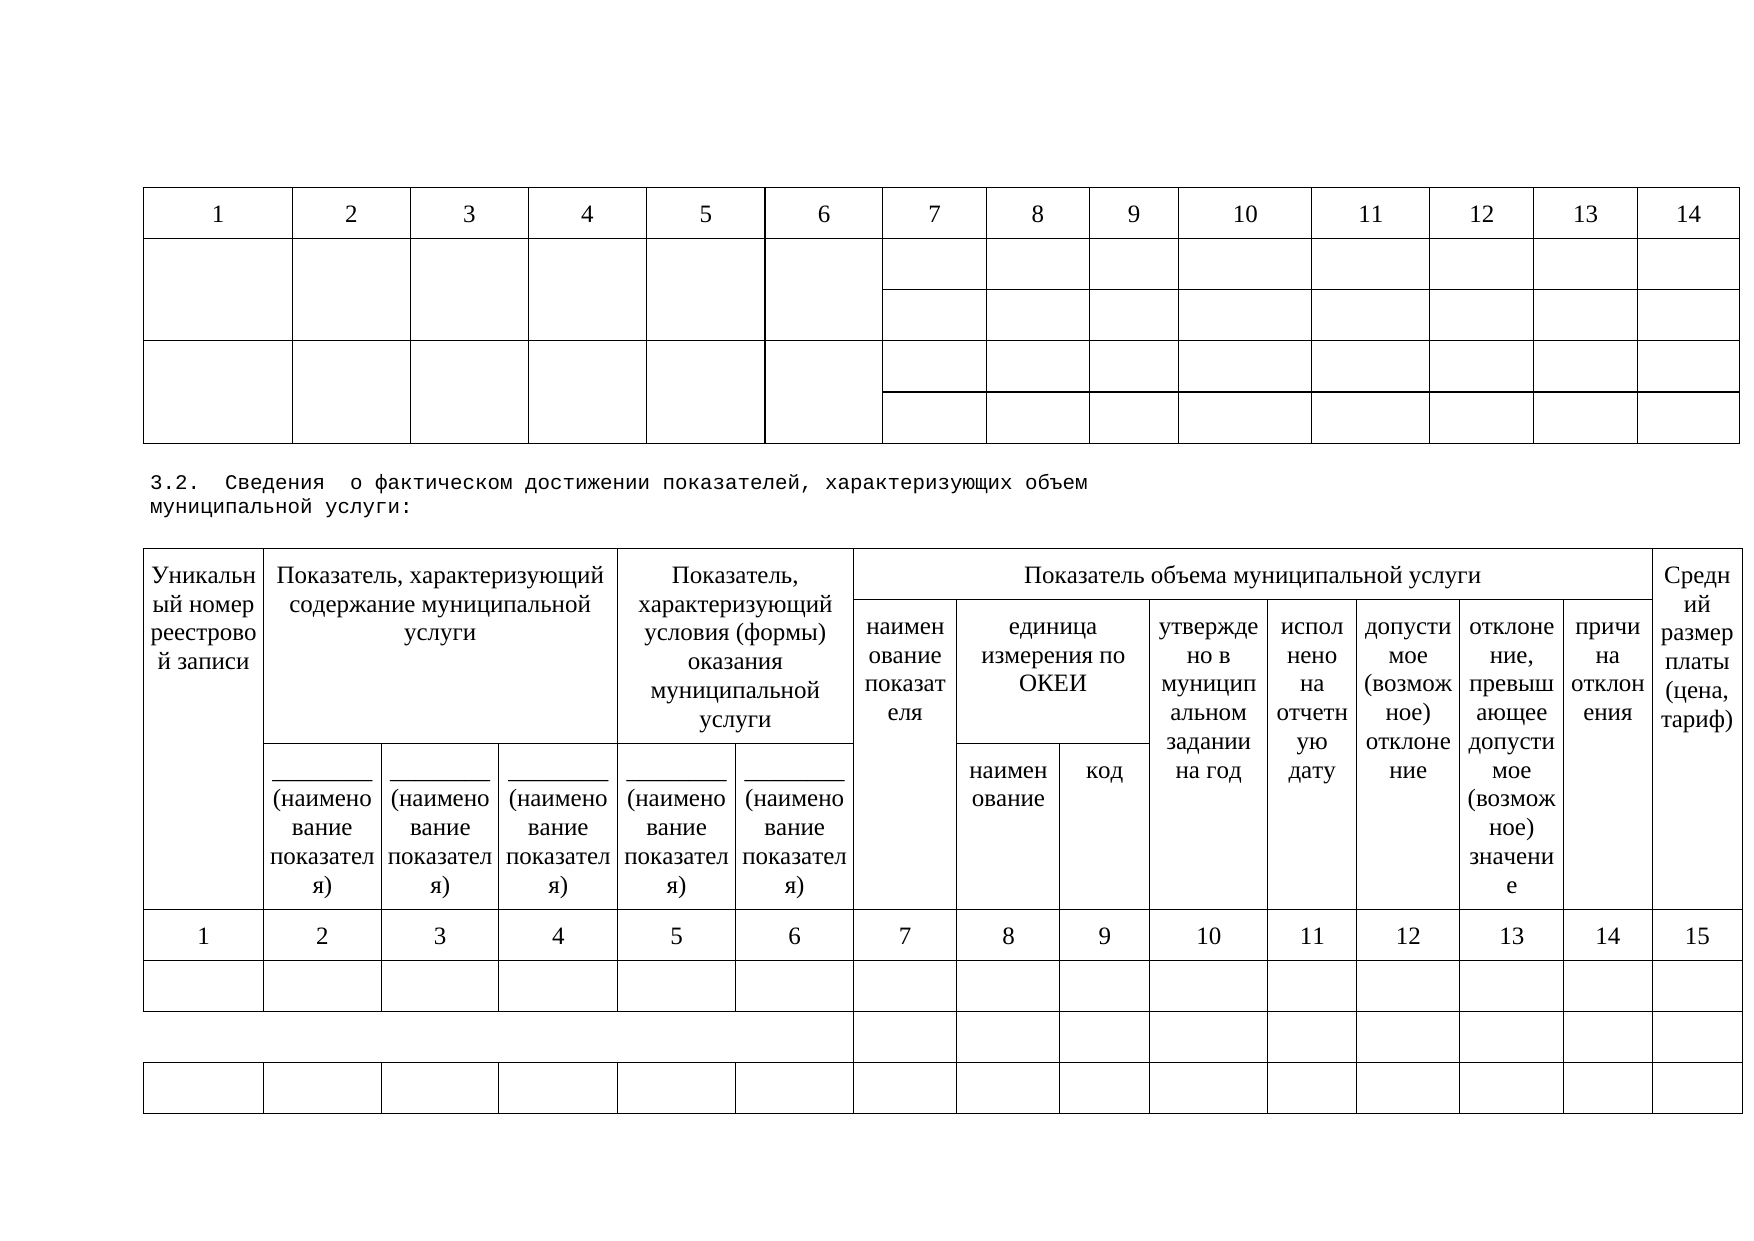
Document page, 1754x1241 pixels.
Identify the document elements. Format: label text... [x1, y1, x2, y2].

table_cell причина отклонения [1564, 600, 1652, 909]
table_cell [1268, 1012, 1356, 1062]
table_cell [1564, 1063, 1652, 1113]
table_cell [987, 341, 1089, 391]
table_cell 2 [264, 910, 381, 960]
table_cell единица измерения по ОКЕИ [957, 600, 1149, 743]
table_cell [1534, 341, 1637, 391]
table_cell [854, 961, 956, 1011]
table_cell [1150, 1063, 1267, 1113]
table_cell 8 [957, 910, 1059, 960]
table_cell [1357, 961, 1459, 1011]
table_cell 9 [1060, 910, 1149, 960]
table_cell [1638, 393, 1739, 442]
text муниципальной услуги: [150, 496, 1651, 519]
table_cell 3 [411, 188, 528, 238]
table_cell [647, 341, 764, 442]
table_cell [766, 239, 882, 340]
table_cell ________ (наименование показателя) [736, 744, 853, 909]
table_cell [1460, 1063, 1563, 1113]
table_cell код [1060, 744, 1149, 909]
table_cell [883, 341, 986, 391]
table_cell 13 [1534, 188, 1637, 238]
table_cell [1534, 290, 1637, 340]
table_cell [1534, 393, 1637, 442]
table_cell [1638, 290, 1739, 340]
table_cell [1179, 393, 1311, 442]
table_cell [1460, 961, 1563, 1011]
table_cell 14 [1564, 910, 1652, 960]
table_header Уникальный номер реестровой записи [144, 549, 263, 909]
table_cell отклонение, превышающее допустимое (возможное) значение [1460, 600, 1563, 909]
table_cell [382, 961, 498, 1011]
table_cell [1430, 393, 1533, 442]
table_cell [411, 239, 528, 340]
table_cell 9 [1090, 188, 1178, 238]
table_cell [854, 1012, 956, 1062]
table_cell [1564, 961, 1652, 1011]
table_cell [1430, 341, 1533, 391]
table_header Показатель, характеризующий содержание муниципальной услуги [264, 549, 617, 743]
table_cell [1060, 1063, 1149, 1113]
table_cell [499, 961, 617, 1011]
table_header Показатель, характеризующий условия (формы) оказания муниципальной услуги [618, 549, 853, 743]
table_cell [1060, 961, 1149, 1011]
table_cell [1534, 239, 1637, 289]
table_cell исполнено на отчетную дату [1268, 600, 1356, 909]
table_cell [1150, 1012, 1267, 1062]
table_cell [1179, 290, 1311, 340]
table_cell 11 [1268, 910, 1356, 960]
table_cell [411, 341, 528, 442]
table_cell 5 [618, 910, 735, 960]
table_cell [144, 961, 263, 1011]
table_cell [957, 961, 1059, 1011]
table_cell 2 [293, 188, 410, 238]
table_cell [1312, 239, 1429, 289]
table_cell ________ (наименование показателя) [382, 744, 498, 909]
table_cell [1312, 290, 1429, 340]
table_cell [1460, 1012, 1563, 1062]
table_cell 6 [766, 188, 882, 238]
table_cell [1179, 341, 1311, 391]
table_cell 11 [1312, 188, 1429, 238]
table_cell 14 [1638, 188, 1739, 238]
table_cell [529, 239, 646, 340]
table_cell [1430, 290, 1533, 340]
table_cell [1430, 239, 1533, 289]
table_cell [529, 341, 646, 442]
table_cell [264, 961, 381, 1011]
table_cell [957, 1012, 1059, 1062]
table_cell [1564, 1012, 1652, 1062]
table_cell [1653, 1012, 1742, 1062]
table_cell 10 [1179, 188, 1311, 238]
table_cell 4 [499, 910, 617, 960]
table_cell наименование показателя [854, 600, 956, 909]
table_cell [1268, 1063, 1356, 1113]
table_header Средний размер платы (цена, тариф) [1653, 549, 1742, 909]
table_cell [264, 1063, 381, 1113]
table_cell [854, 1063, 956, 1113]
table_cell [1312, 341, 1429, 391]
table_cell 1 [144, 910, 263, 960]
table_cell 3 [382, 910, 498, 960]
table_cell ________ (наименование показателя) [264, 744, 381, 909]
table_cell [144, 1063, 263, 1113]
table_cell 1 [144, 188, 292, 238]
table_cell [1060, 1012, 1149, 1062]
table_cell допустимое (возможное) отклонение [1357, 600, 1459, 909]
table_cell 7 [854, 910, 956, 960]
table_cell [382, 1063, 498, 1113]
table_cell [1150, 961, 1267, 1011]
table_cell 13 [1460, 910, 1563, 960]
table_cell [736, 1063, 853, 1113]
table_cell [293, 239, 410, 340]
table_cell 7 [883, 188, 986, 238]
table_cell [987, 393, 1089, 442]
table_header Показатель объема муниципальной услуги [854, 549, 1652, 599]
table_cell [1090, 290, 1178, 340]
table_cell [883, 393, 986, 442]
table_cell 12 [1430, 188, 1533, 238]
table_cell [1268, 961, 1356, 1011]
table_cell [957, 1063, 1059, 1113]
table_cell [618, 1063, 735, 1113]
table_cell ________ (наименование показателя) [618, 744, 735, 909]
table_cell [1638, 239, 1739, 289]
table_cell [1179, 239, 1311, 289]
table_cell [1653, 1063, 1742, 1113]
table_cell 5 [647, 188, 764, 238]
table_cell утверждено в муниципальном задании на год [1150, 600, 1267, 909]
table_cell наименование [957, 744, 1059, 909]
table_cell [1090, 239, 1178, 289]
table_cell [1638, 341, 1739, 391]
table_cell [1357, 1012, 1459, 1062]
table_cell 4 [529, 188, 646, 238]
table_cell [987, 290, 1089, 340]
table_cell ________ (наименование показателя) [499, 744, 617, 909]
table_cell [987, 239, 1089, 289]
table_cell [1090, 341, 1178, 391]
table_cell 6 [736, 910, 853, 960]
table_cell 8 [987, 188, 1089, 238]
table_cell [1090, 393, 1178, 442]
table_cell [1312, 393, 1429, 442]
table_cell 12 [1357, 910, 1459, 960]
table_cell [883, 290, 986, 340]
table_cell [766, 341, 882, 442]
table_cell [1357, 1063, 1459, 1113]
text 3.2. Сведения о фактическом достижении показателей, характеризующих объем [150, 472, 1651, 496]
table_cell [1653, 961, 1742, 1011]
table_cell [144, 239, 292, 340]
table_cell [647, 239, 764, 340]
table_cell [736, 961, 853, 1011]
table_cell 15 [1653, 910, 1742, 960]
table_cell [883, 239, 986, 289]
table_cell [499, 1063, 617, 1113]
table_cell [293, 341, 410, 442]
table_cell [618, 961, 735, 1011]
table_cell 10 [1150, 910, 1267, 960]
table_cell [144, 341, 292, 442]
